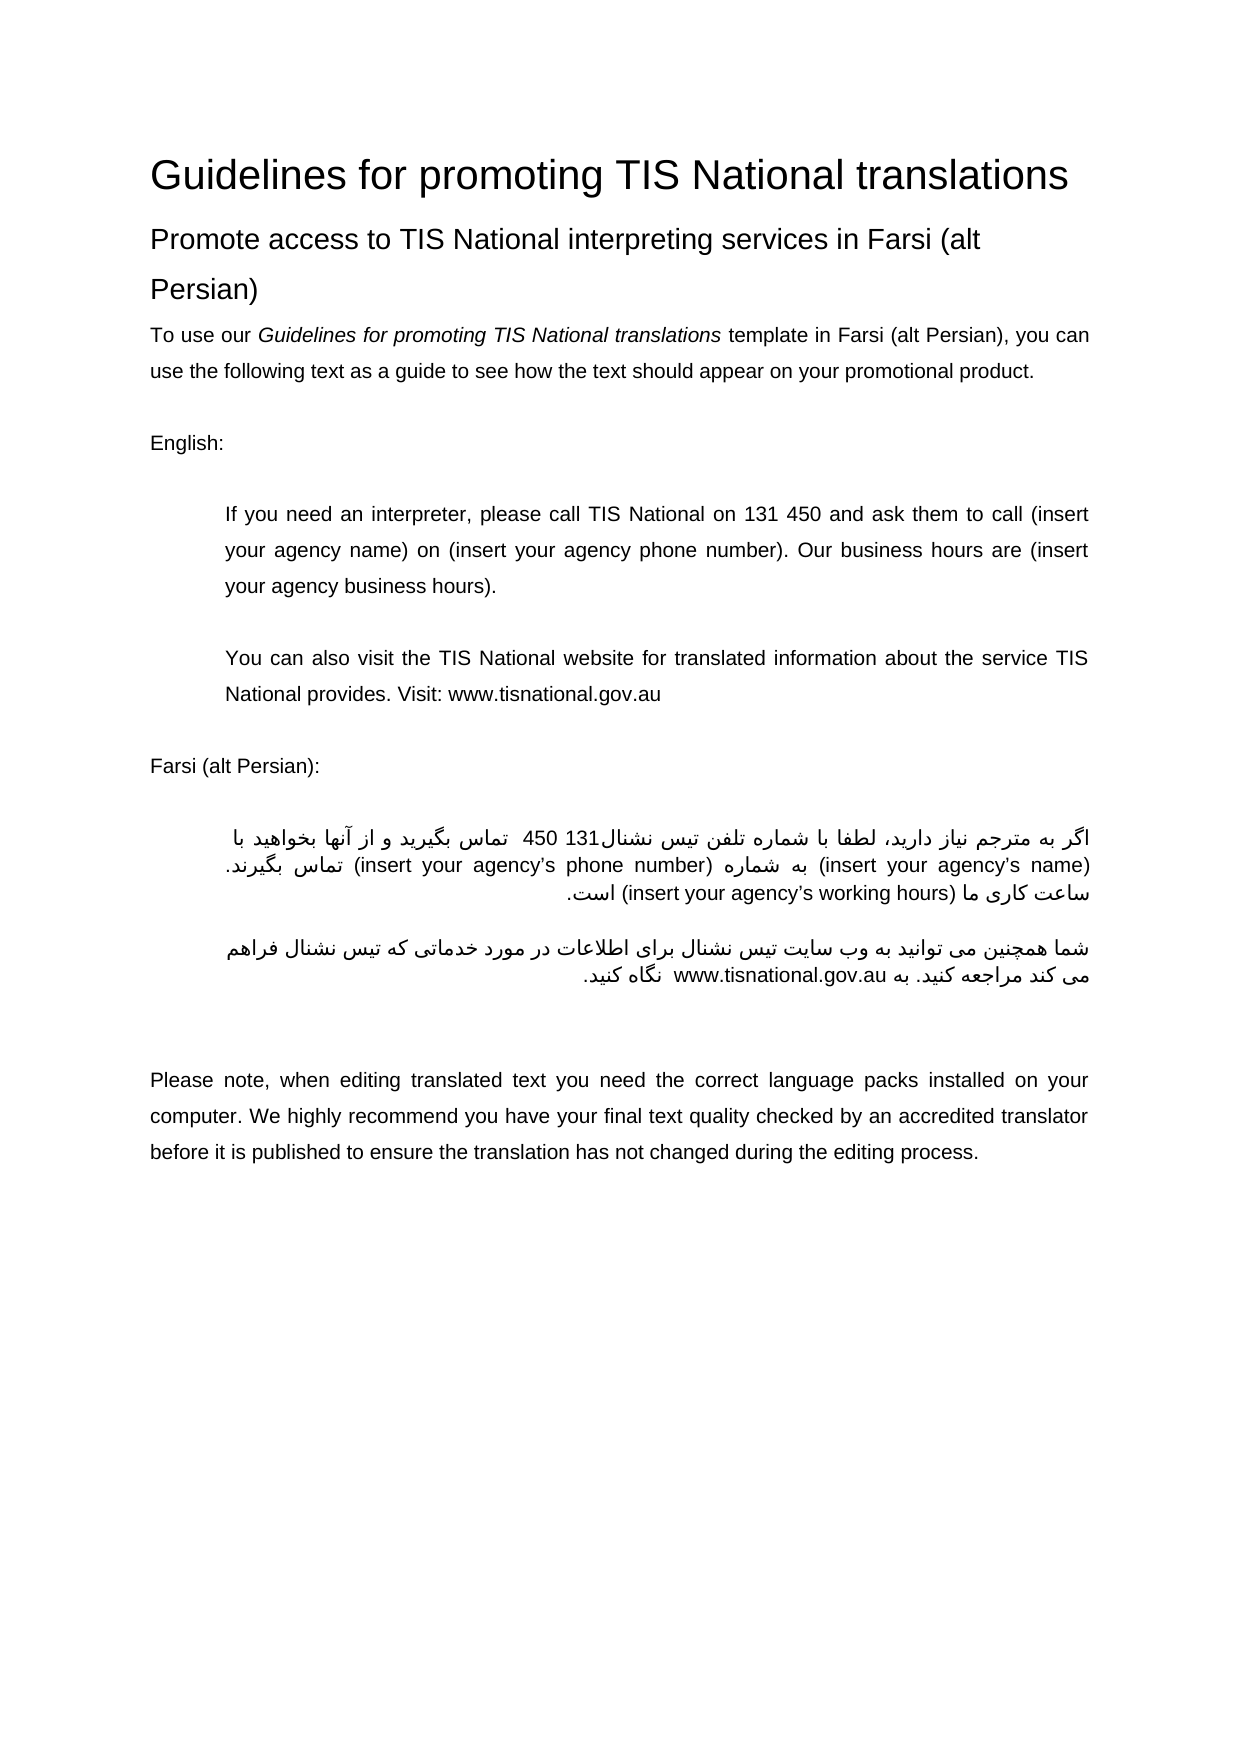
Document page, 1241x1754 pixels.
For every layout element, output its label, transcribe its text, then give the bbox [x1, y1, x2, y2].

text You can also visit the TIS National website for translated information about the service TIS National provides. Visit: www.tisnational.gov.au [225, 646, 1090, 706]
text If you need an interpreter, please call TIS National on 131 450 and ask them to call (insert your agency name) on (insert your agency phone number). Our business hours are (insert your agency business hours). [225, 502, 1090, 598]
text شما همچنین می توانید به وب سایت تیس نشنال برای اطلاعات در مورد خدماتی که تیس نشنال فراهم می کند مراجعه کنید. به www.tisnational.gov.au نگاه کنید. [225, 936, 1090, 987]
text English: [150, 430, 1090, 454]
text Guidelines for promoting TIS National translations [150, 150, 1090, 198]
text Farsi (alt Persian): [150, 754, 1090, 778]
text Promote access to TIS National interpreting services in Farsi (alt Persian) [150, 222, 1090, 306]
text To use our Guidelines for promoting TIS National translations template in Farsi (alt Persian), you can use the following text as a guide to see how the text should appear on your promotional product. [150, 322, 1090, 382]
text اگر به مترجم نیاز دارید، لطفا با شماره تلفن تیس نشنال131 450 تماس بگیرید و از آنها بخواهید با (insert your agency’s name) به شماره (insert your agency’s phone number) تماس بگیرند. ساعت کاری ما (insert your agency’s working hours) است. [225, 826, 1090, 904]
text Please note, when editing translated text you need the correct language packs installed on your computer. We highly recommend you have your final text quality checked by an accredited translator before it is published to ensure the translation has not changed during the editing process. [150, 1068, 1090, 1164]
